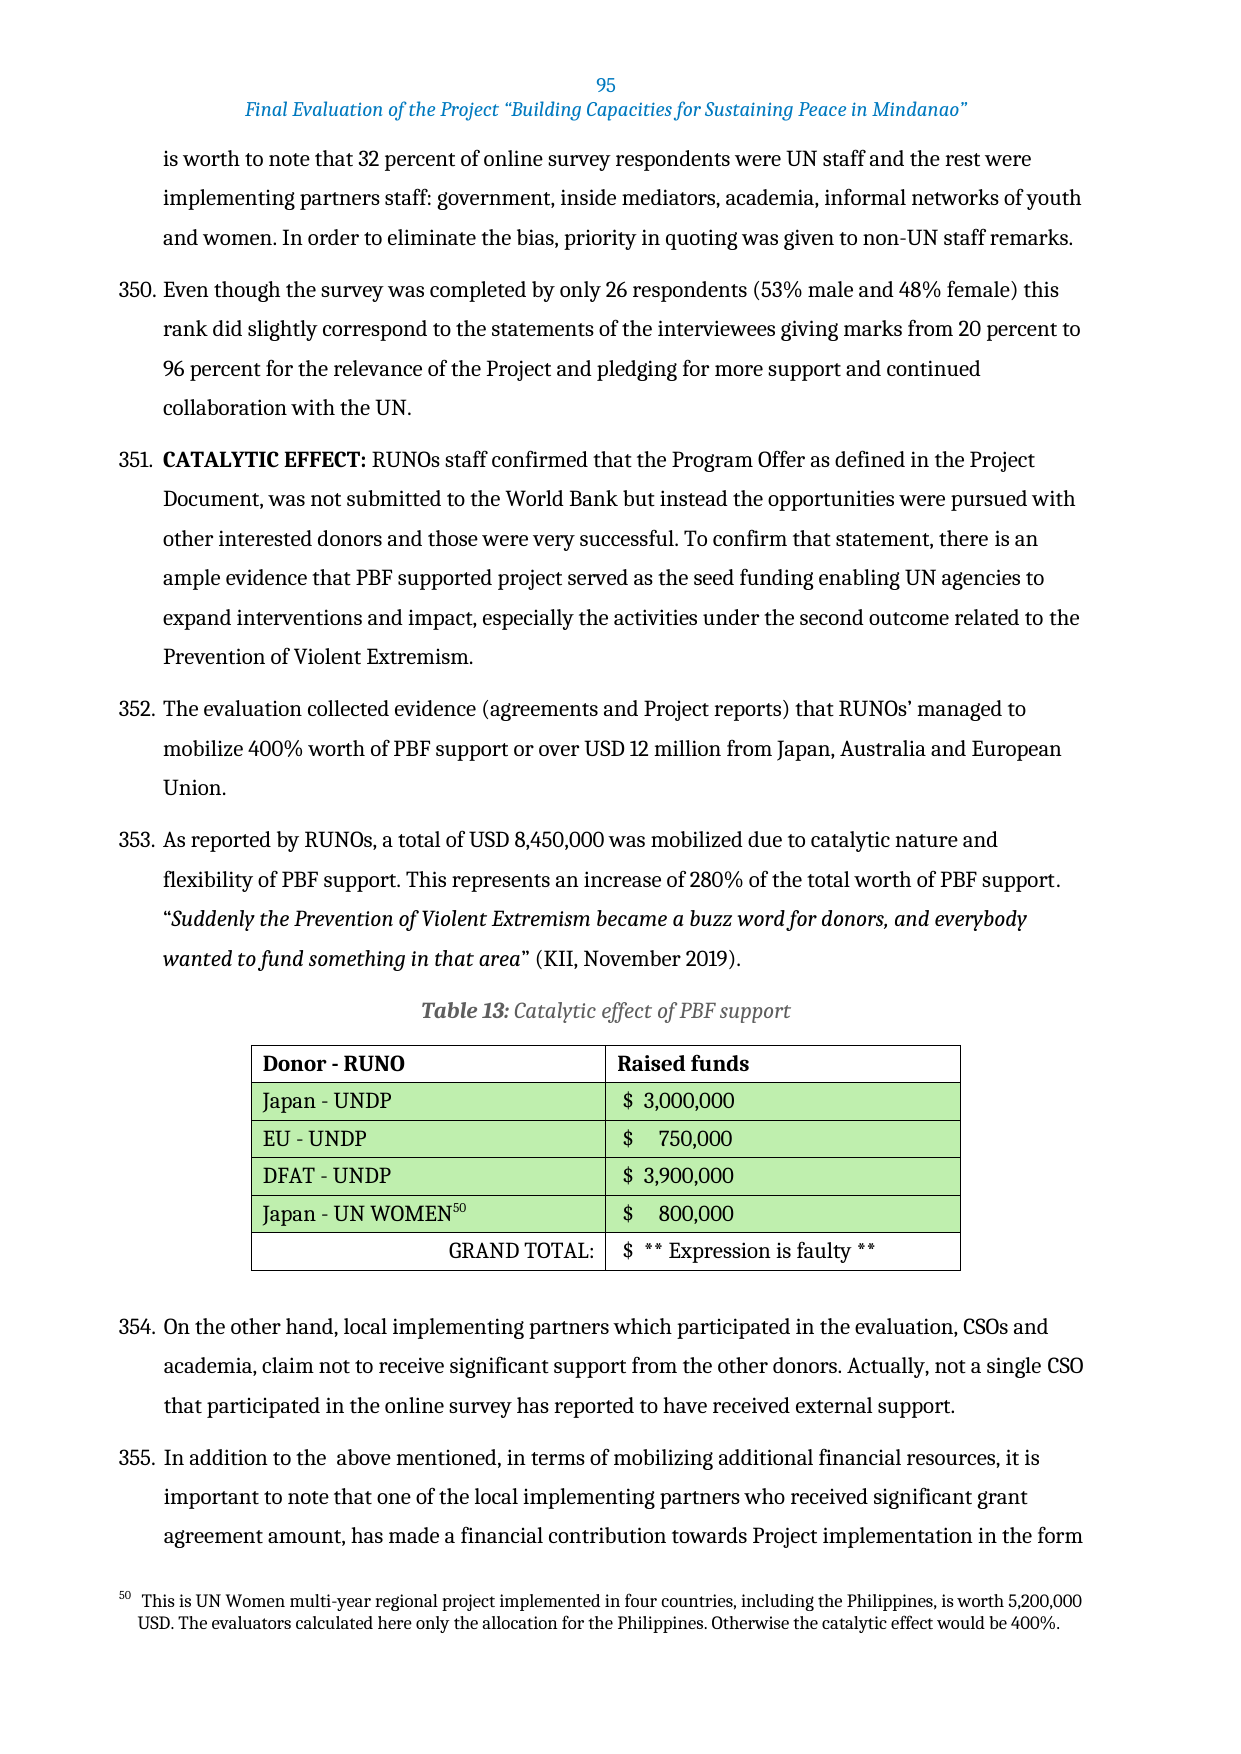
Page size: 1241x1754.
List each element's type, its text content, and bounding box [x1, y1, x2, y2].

list Even though the survey was completed by only 26 respondents (53% male and 48% female) this rank did slightly correspond to the statements of the interviewees giving marks from 20 percent to 96 percent for the relevance of the Project and pledging for more support and continued collaboration with the UN. [118, 276, 1093, 421]
table_cell $ 3,900,000 [606, 1158, 960, 1195]
list On the other hand, local implementing partners which participated in the evaluation, CSOs and academia, claim not to receive significant support from the other donors. Actually, not a single CSO that participated in the online survey has reported to have received external support. [118, 1313, 1093, 1419]
list As reported by RUNOs, a total of USD 8,450,000 was mobilized due to catalytic nature and flexibility of PBF support. This represents an increase of 280% of the total worth of PBF support. “Suddenly the Prevention of Violent Extremism became a buzz word for donors, and everybody wanted to fund something in that area” (KII, November 2019). [118, 827, 1093, 972]
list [118, 145, 1093, 251]
table_cell $ 3,000,000 [606, 1083, 960, 1120]
table_cell DFAT - UNDP [252, 1158, 605, 1195]
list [118, 1444, 1093, 1550]
table_cell $ 750,000 [606, 1121, 960, 1157]
table_header Raised funds [606, 1046, 960, 1082]
table_cell GRAND TOTAL: [252, 1233, 605, 1270]
table_cell $ 8,450,000 [606, 1233, 960, 1270]
table_cell Japan - UN WOMEN [252, 1196, 605, 1232]
table_cell $ 800,000 [606, 1196, 960, 1232]
list The evaluation collected evidence (agreements and Project reports) that RUNOs’ managed to mobilize 400% worth of PBF support or over USD 12 million from Japan, Australia and European Union. [118, 696, 1093, 801]
table_cell EU - UNDP [252, 1121, 605, 1157]
list CATALYTIC EFFECT: RUNOs staff confirmed that the Program Offer as defined in the Project Document, was not submitted to the World Bank but instead the opportunities were pursued with other interested donors and those were very successful. To confirm that statement, there is an ample evidence that PBF supported project served as the seed funding enabling UN agencies to expand interventions and impact, especially the activities under the second outcome related to the Prevention of Violent Extremism. [118, 447, 1093, 671]
text Table 13: Catalytic effect of PBF support [118, 997, 1093, 1024]
table_cell Japan - UNDP [252, 1083, 605, 1120]
table_header Donor - RUNO [252, 1046, 605, 1082]
